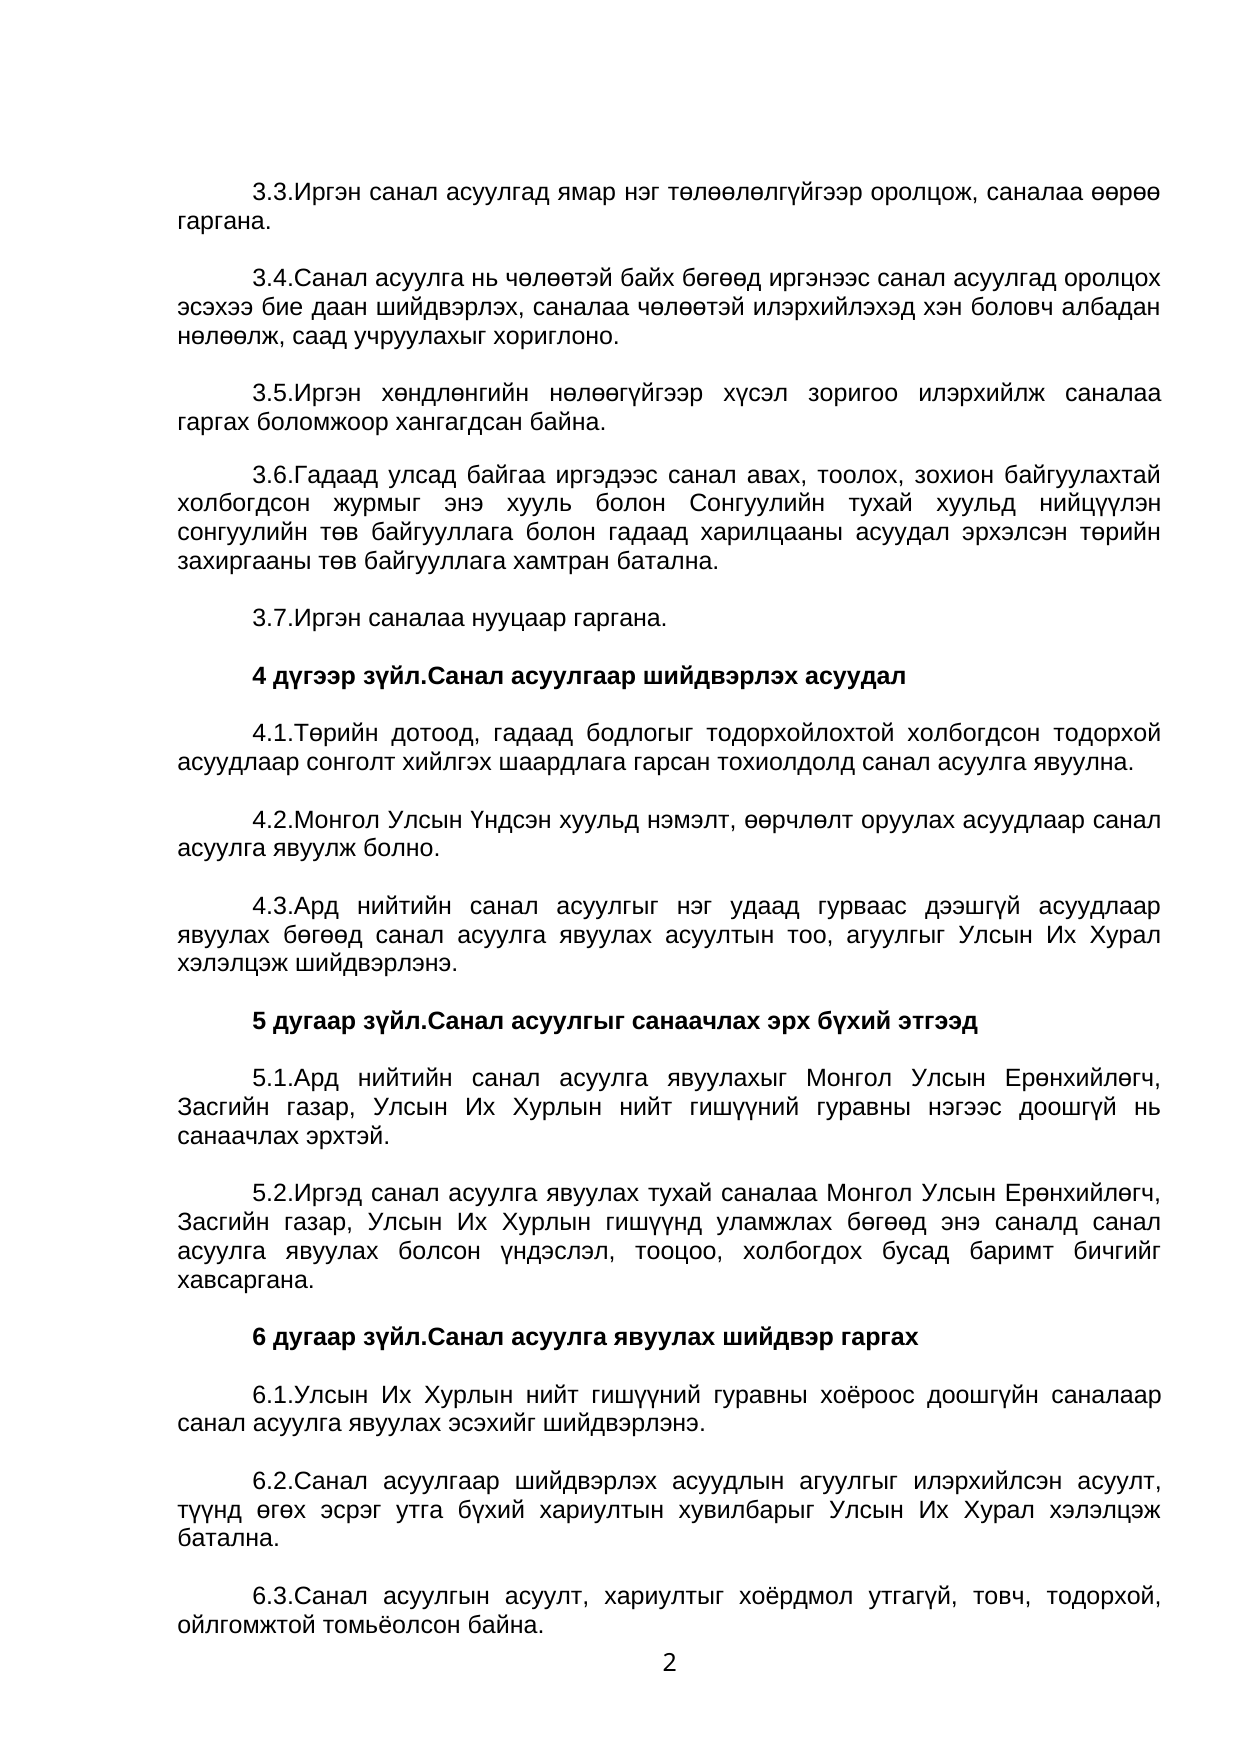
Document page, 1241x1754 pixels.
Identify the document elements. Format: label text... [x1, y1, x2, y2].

text 3.5.Иргэн хөндлөнгийн нөлөөгүйгээр хүсэл зоригоо илэрхийлж саналаа гаргах боломжоор хангагдсан байна. [177, 378, 1162, 436]
text 3.6.Гадаад улсад байгаа иргэдээс санал авах, тоолох, зохион байгуулахтай холбогдсон журмыг энэ хууль болон Сонгуулийн тухай хуульд нийцүүлэн сонгуулийн төв байгууллага болон гадаад харилцааны асуудал эрхэлсэн төрийн захиргааны төв байгууллага хамтран батална. [177, 460, 1162, 575]
text 6.1.Улсын Их Хурлын нийт гишүүний гуравны хоёроос доошгүйн саналаар санал асуулга явуулах эсэхийг шийдвэрлэнэ. [177, 1380, 1162, 1437]
text 6 дугаар зүйл.Санал асуулга явуулах шийдвэр гаргах [177, 1322, 1162, 1351]
text 4 дүгээр зүйл.Санал асуулгаар шийдвэрлэх асуудал [177, 661, 1162, 690]
text 3.7.Иргэн саналаа нууцаар гаргана. [177, 603, 1162, 632]
text 5 дугаар зүйл.Санал асуулгыг санаачлах эрх бүхий этгээд [177, 1006, 1162, 1035]
text 6.2.Санал асуулгаар шийдвэрлэх асуудлын агуулгыг илэрхийлсэн асуулт, түүнд өгөх эсрэг утга бүхий хариултын хувилбарыг Улсын Их Хурал хэлэлцэж батална. [177, 1466, 1162, 1552]
text 5.2.Иргэд санал асуулга явуулах тухай саналаа Монгол Улсын Ерөнхийлөгч, Засгийн газар, Улсын Их Хурлын гишүүнд уламжлах бөгөөд энэ саналд санал асуулга явуулах болсон үндэслэл, тооцоо, холбогдох бусад баримт бичгийг хавсаргана. [177, 1178, 1162, 1293]
text 4.3.Ард нийтийн санал асуулгыг нэг удаад гурваас дээшгүй асуудлаар явуулах бөгөөд санал асуулга явуулах асуултын тоо, агуулгыг Улсын Их Хурал хэлэлцэж шийдвэрлэнэ. [177, 891, 1162, 977]
text 3.3.Иргэн санал асуулгад ямар нэг төлөөлөлгүйгээр оролцож, саналаа өөрөө гаргана. [177, 177, 1162, 234]
text 4.1.Төрийн дотоод, гадаад бодлогыг тодорхойлохтой холбогдсон тодорхой асуудлаар сонголт хийлгэх шаардлага гарсан тохиолдолд санал асуулга явуулна. [177, 718, 1162, 776]
text 4.2.Монгол Улсын Үндсэн хуульд нэмэлт, өөрчлөлт оруулах асуудлаар санал асуулга явуулж болно. [177, 805, 1162, 862]
text 3.4.Санал асуулга нь чөлөөтэй байх бөгөөд иргэнээс санал асуулгад оролцох эсэхээ бие даан шийдвэрлэх, саналаа чөлөөтэй илэрхийлэхэд хэн боловч албадан нөлөөлж, саад учруулахыг хориглоно. [177, 263, 1162, 349]
text 5.1.Ард нийтийн санал асуулга явуулахыг Монгол Улсын Ерөнхийлөгч, Засгийн газар, Улсын Их Хурлын нийт гишүүний гуравны нэгээс доошгүй нь санаачлах эрхтэй. [177, 1063, 1162, 1150]
text 6.3.Санал асуулгын асуулт, хариултыг хоёрдмол утгагүй, товч, тодорхой, ойлгомжтой томьёолсон байна. [177, 1581, 1162, 1638]
